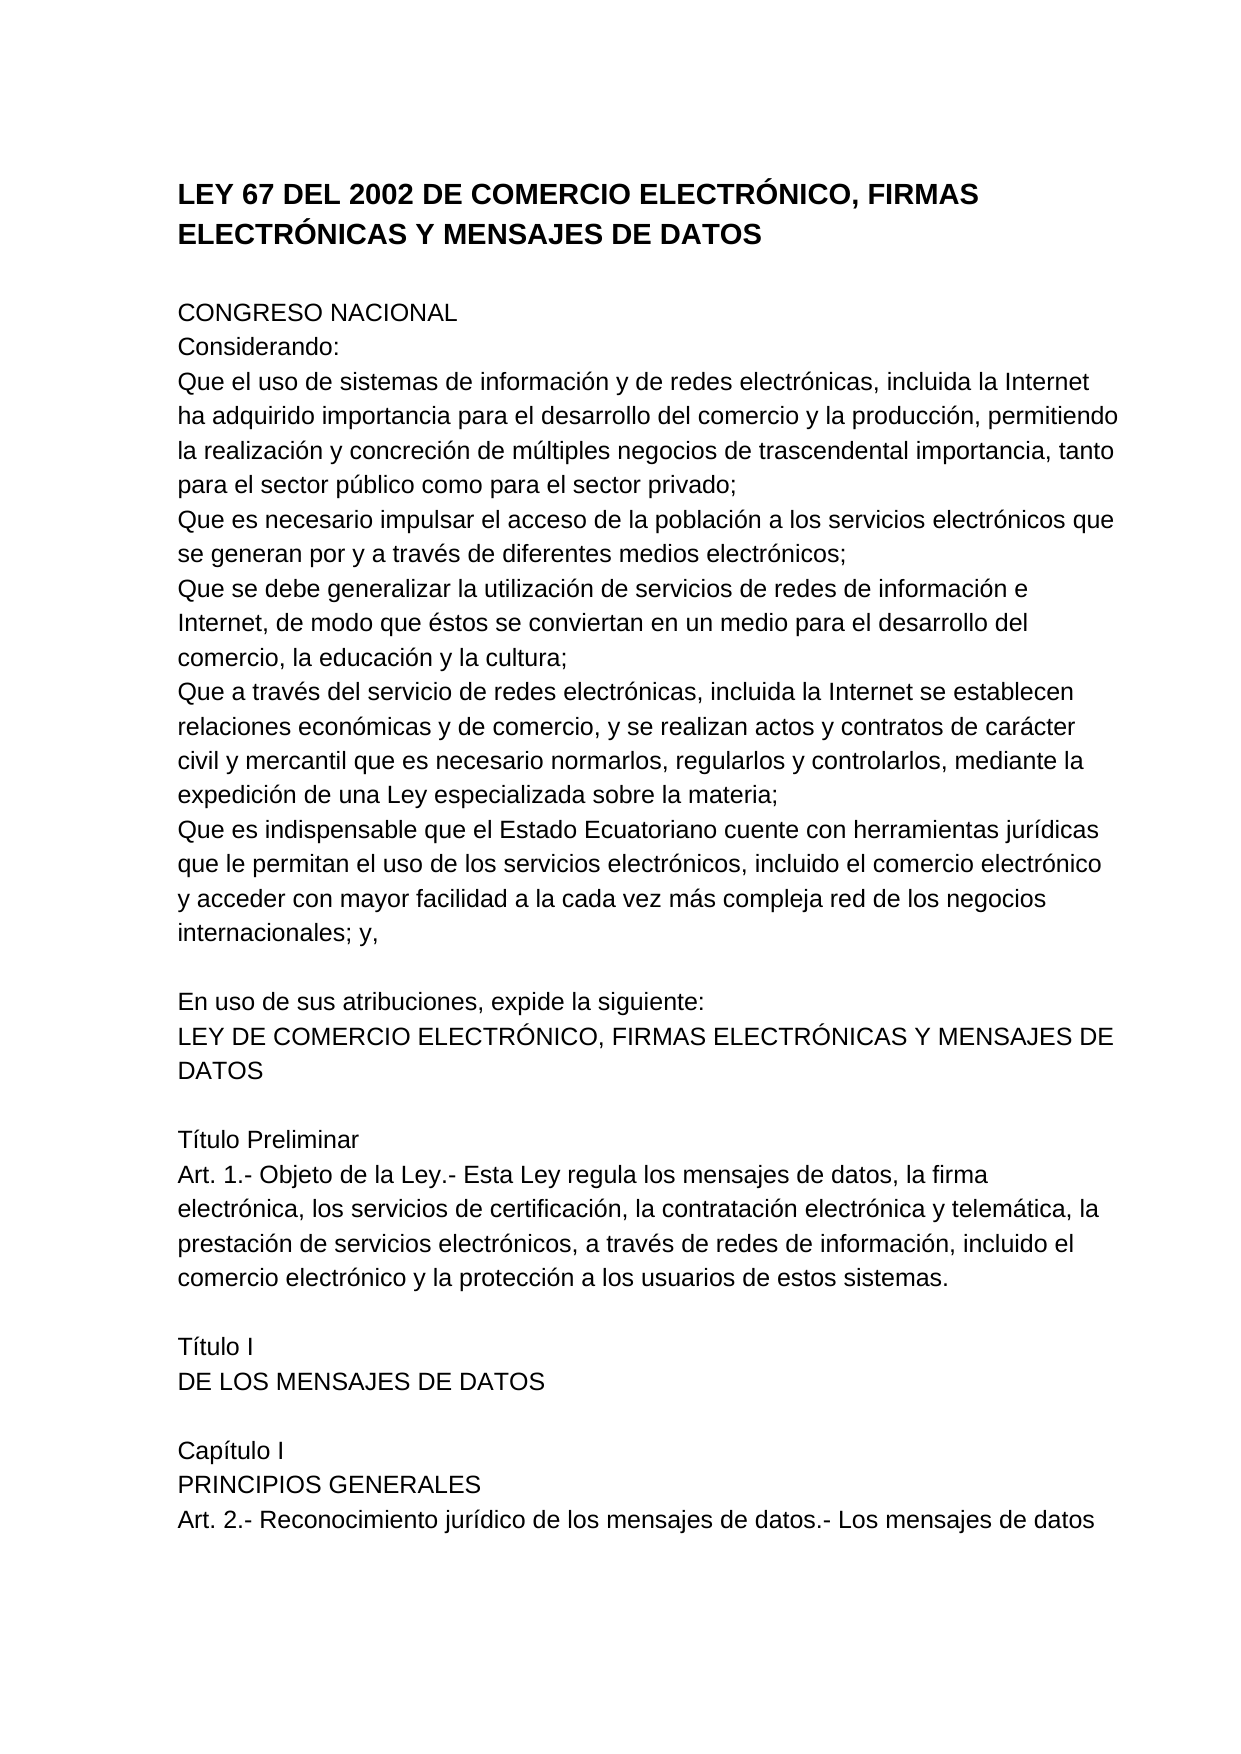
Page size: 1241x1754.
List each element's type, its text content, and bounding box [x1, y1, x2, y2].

text Considerando: [177, 332, 1122, 361]
text Título Preliminar Art. 1.- Objeto de la Ley.- Esta Ley regula los mensajes de datos, la firma electrónica, los servicios de certificación, la contratación electrónica y telemática, la prestación de servicios electrónicos, a través de redes de información, incluido el comercio electrónico y la protección a los usuarios de estos sistemas. [177, 1125, 1122, 1292]
text LEY 67 DEL 2002 DE COMERCIO ELECTRÓNICO, FIRMAS ELECTRÓNICAS Y MENSAJES DE DATOS [177, 177, 1122, 251]
text Título I DE LOS MENSAJES DE DATOS [177, 1332, 1122, 1395]
text En uso de sus atribuciones, expide la siguiente: LEY DE COMERCIO ELECTRÓNICO, FIRMAS ELECTRÓNICAS Y MENSAJES DE DATOS [177, 987, 1122, 1085]
text Que es necesario impulsar el acceso de la población a los servicios electrónicos que se generan por y a través de diferentes medios electrónicos; [177, 505, 1122, 568]
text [177, 1436, 1122, 1533]
text Que se debe generalizar la utilización de servicios de redes de información e Internet, de modo que éstos se conviertan en un medio para el desarrollo del comercio, la educación y la cultura; [177, 574, 1122, 671]
text Que el uso de sistemas de información y de redes electrónicas, incluida la Internet ha adquirido importancia para el desarrollo del comercio y la producción, permitiendo la realización y concreción de múltiples negocios de trascendental importancia, tanto para el sector público como para el sector privado; [177, 367, 1122, 499]
text CONGRESO NACIONAL [177, 298, 1122, 327]
text Que a través del servicio de redes electrónicas, incluida la Internet se establecen relaciones económicas y de comercio, y se realizan actos y contratos de carácter civil y mercantil que es necesario normarlos, regularlos y controlarlos, mediante la expedición de una Ley especializada sobre la materia; [177, 677, 1122, 809]
text Que es indispensable que el Estado Ecuatoriano cuente con herramientas jurídicas que le permitan el uso de los servicios electrónicos, incluido el comercio electrónico y acceder con mayor facilidad a la cada vez más compleja red de los negocios internacionales; y, [177, 815, 1122, 947]
